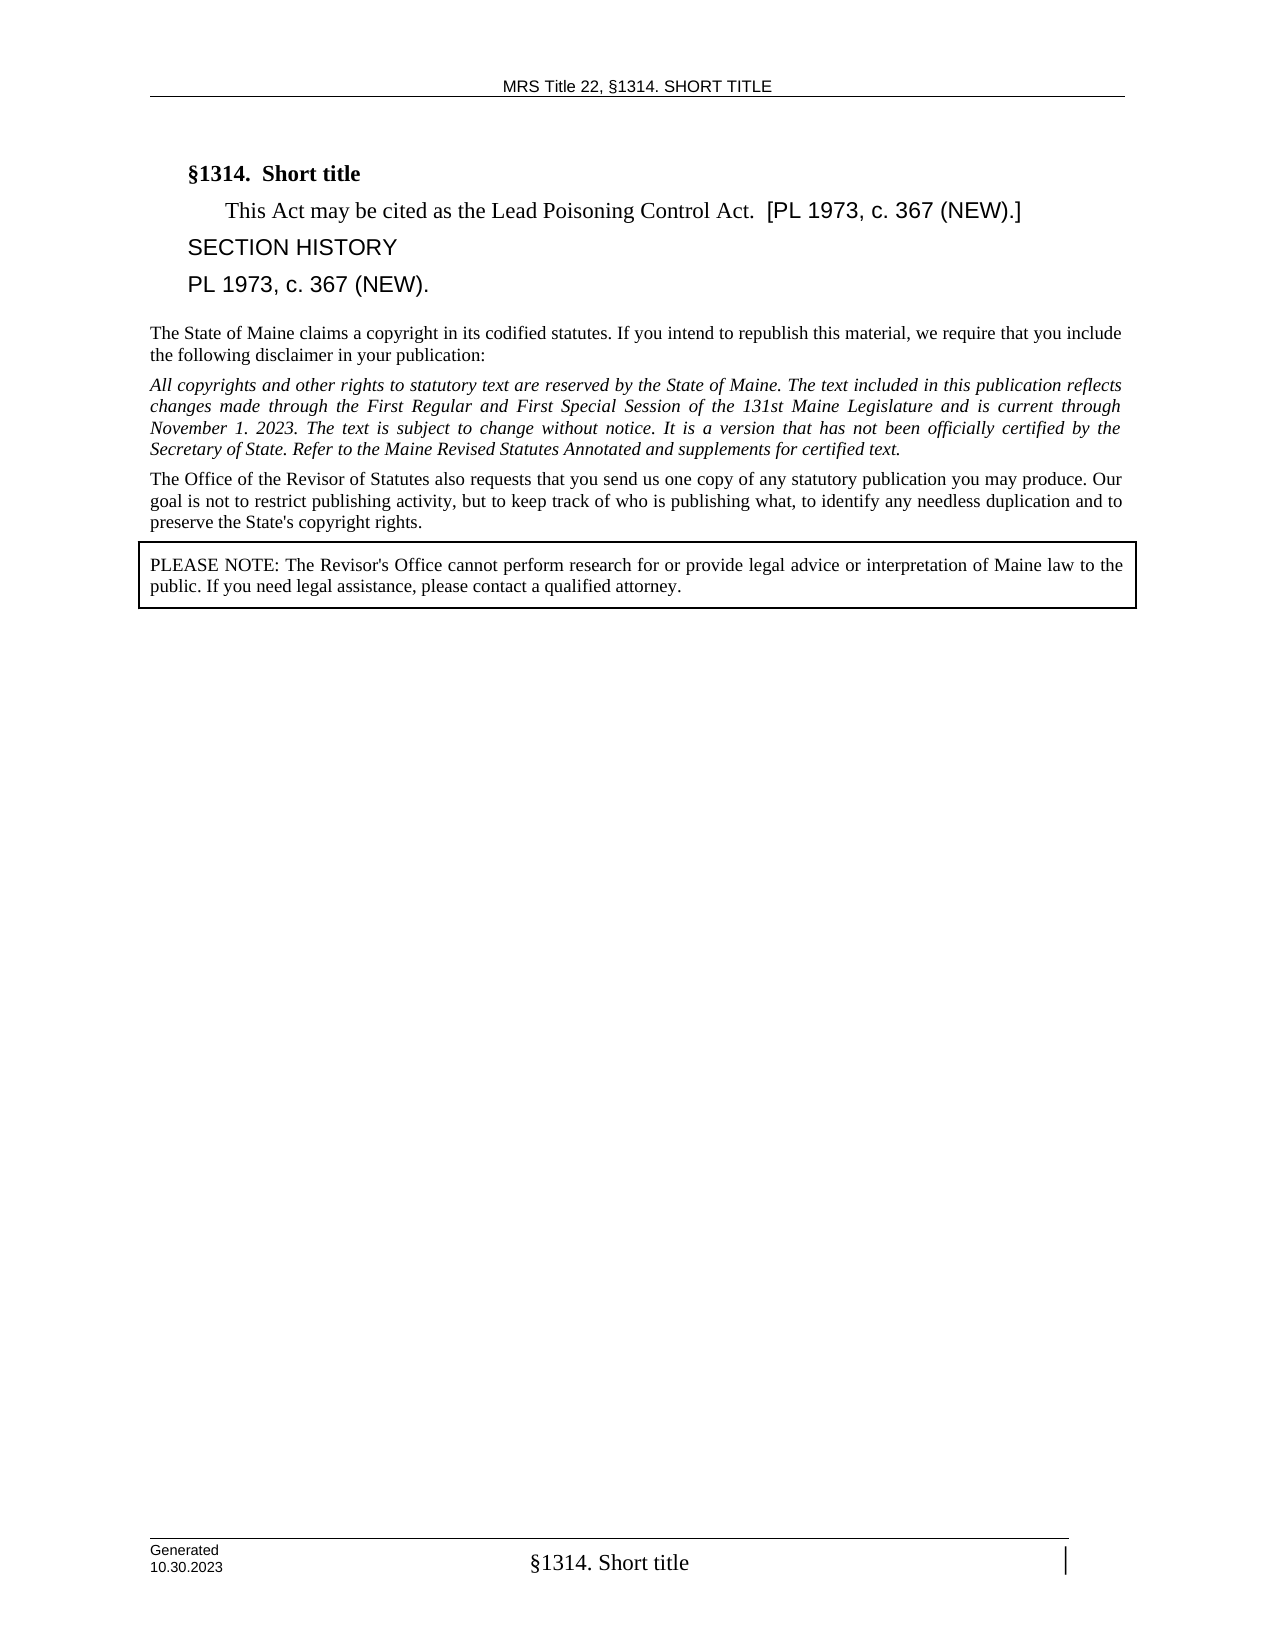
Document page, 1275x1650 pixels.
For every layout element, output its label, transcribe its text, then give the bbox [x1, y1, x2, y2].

text PLEASE NOTE: The Revisor's Office cannot perform research for or provide legal advice or interpretation of Maine law to the public. If you need legal assistance, please contact a qualified attorney. [140, 543, 1135, 607]
text All copyrights and other rights to statutory text are reserved by the State of Maine. The text included in this publication reflects changes made through the First Regular and First Special Session of the 131st Maine Legislature and is current through November 1. 2023 . The text is subject to change without notice. It is a version that has not been officially certified by the Secretary of State. Refer to the Maine Revised Statutes Annotated and supplements for certified text. [150, 374, 1125, 460]
text PL 1973, c. 367 (NEW). [187, 271, 1125, 297]
text The Office of the Revisor of Statutes also requests that you send us one copy of any statutory publication you may produce. Our goal is not to restrict publishing activity, but to keep track of who is publishing what, to identify any needless duplication and to preserve the State's copyright rights. [150, 468, 1125, 533]
text This Act may be cited as the Lead Poisoning Control Act. [PL 1973, c. 367 (NEW).] [187, 197, 1125, 224]
text SECTION HISTORY [187, 234, 1125, 260]
text The State of Maine claims a copyright in its codified statutes. If you intend to republish this material, we require that you include the following disclaimer in your publication: [150, 322, 1125, 365]
text §1314. Short title [187, 160, 1125, 187]
